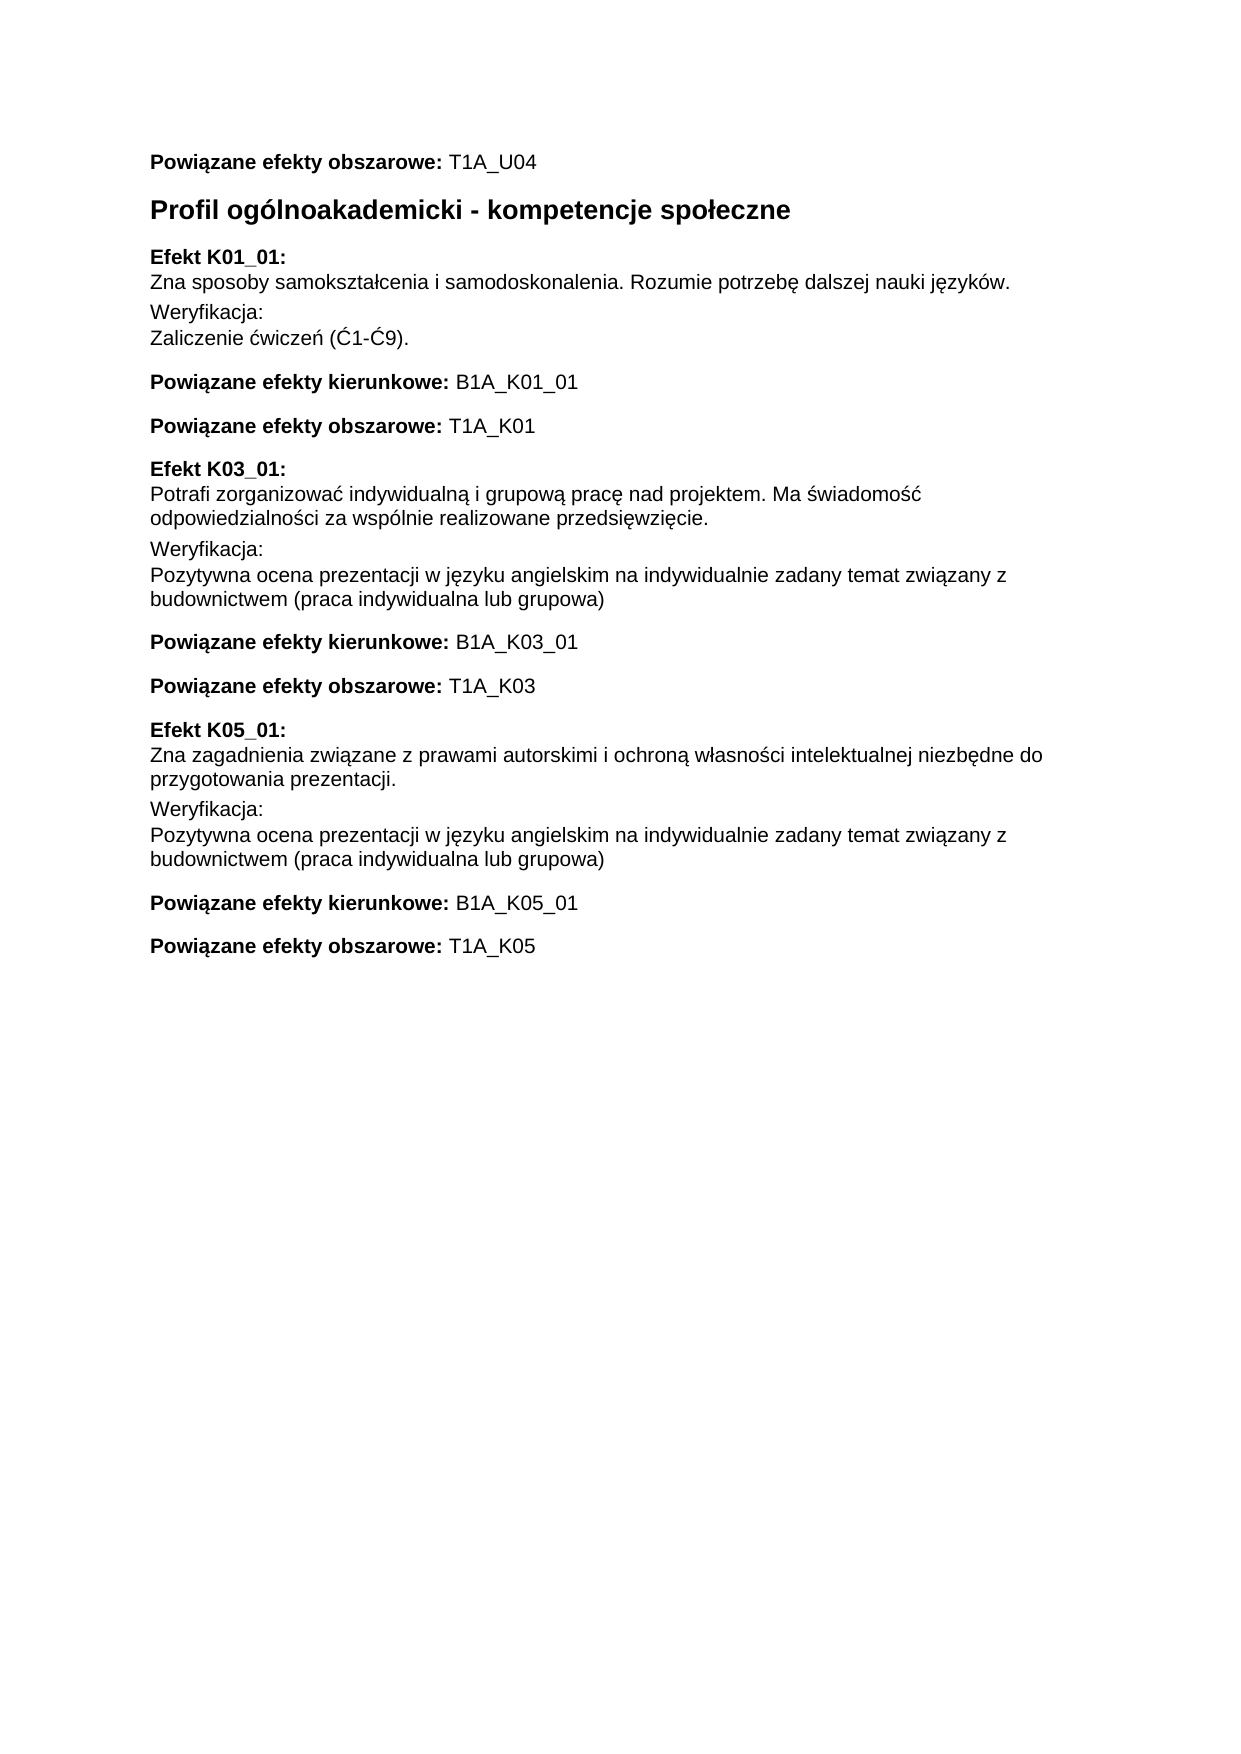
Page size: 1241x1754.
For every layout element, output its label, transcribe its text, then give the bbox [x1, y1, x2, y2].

text Weryfikacja: [150, 797, 1090, 821]
text Efekt K01_01: [150, 245, 1090, 269]
text Zna zagadnienia związane z prawami autorskimi i ochroną własności intelektualnej niezbędne do przygotowania prezentacji. [150, 743, 1090, 791]
text Pozytywna ocena prezentacji w języku angielskim na indywidualnie zadany temat związany z budownictwem (praca indywidualna lub grupowa) [150, 562, 1090, 610]
text Zaliczenie ćwiczeń (Ć1-Ć9). [150, 326, 1090, 350]
text Efekt K05_01: [150, 718, 1090, 742]
text Pozytywna ocena prezentacji w języku angielskim na indywidualnie zadany temat związany z budownictwem (praca indywidualna lub grupowa) [150, 823, 1090, 871]
text Powiązane efekty kierunkowe: B1A_K05_01 [150, 891, 1090, 914]
text Weryfikacja: [150, 536, 1090, 560]
text Potrafi zorganizować indywidualną i grupową pracę nad projektem. Ma świadomość odpowiedzialności za wspólnie realizowane przedsięwzięcie. [150, 482, 1090, 530]
text Efekt K03_01: [150, 457, 1090, 481]
text Weryfikacja: [150, 300, 1090, 324]
text Powiązane efekty obszarowe: T1A_K01 [150, 413, 1090, 437]
text Powiązane efekty obszarowe: T1A_K05 [150, 934, 1090, 958]
text Zna sposoby samokształcenia i samodoskonalenia. Rozumie potrzebę dalszej nauki języków. [150, 270, 1090, 294]
text Powiązane efekty kierunkowe: B1A_K01_01 [150, 370, 1090, 394]
text Powiązane efekty kierunkowe: B1A_K03_01 [150, 630, 1090, 654]
text Powiązane efekty obszarowe: T1A_K03 [150, 674, 1090, 698]
subtitle Profil ogólnoakademicki - kompetencje społeczne [150, 194, 1090, 225]
text Powiązane efekty obszarowe: T1A_U04 [150, 150, 1090, 174]
